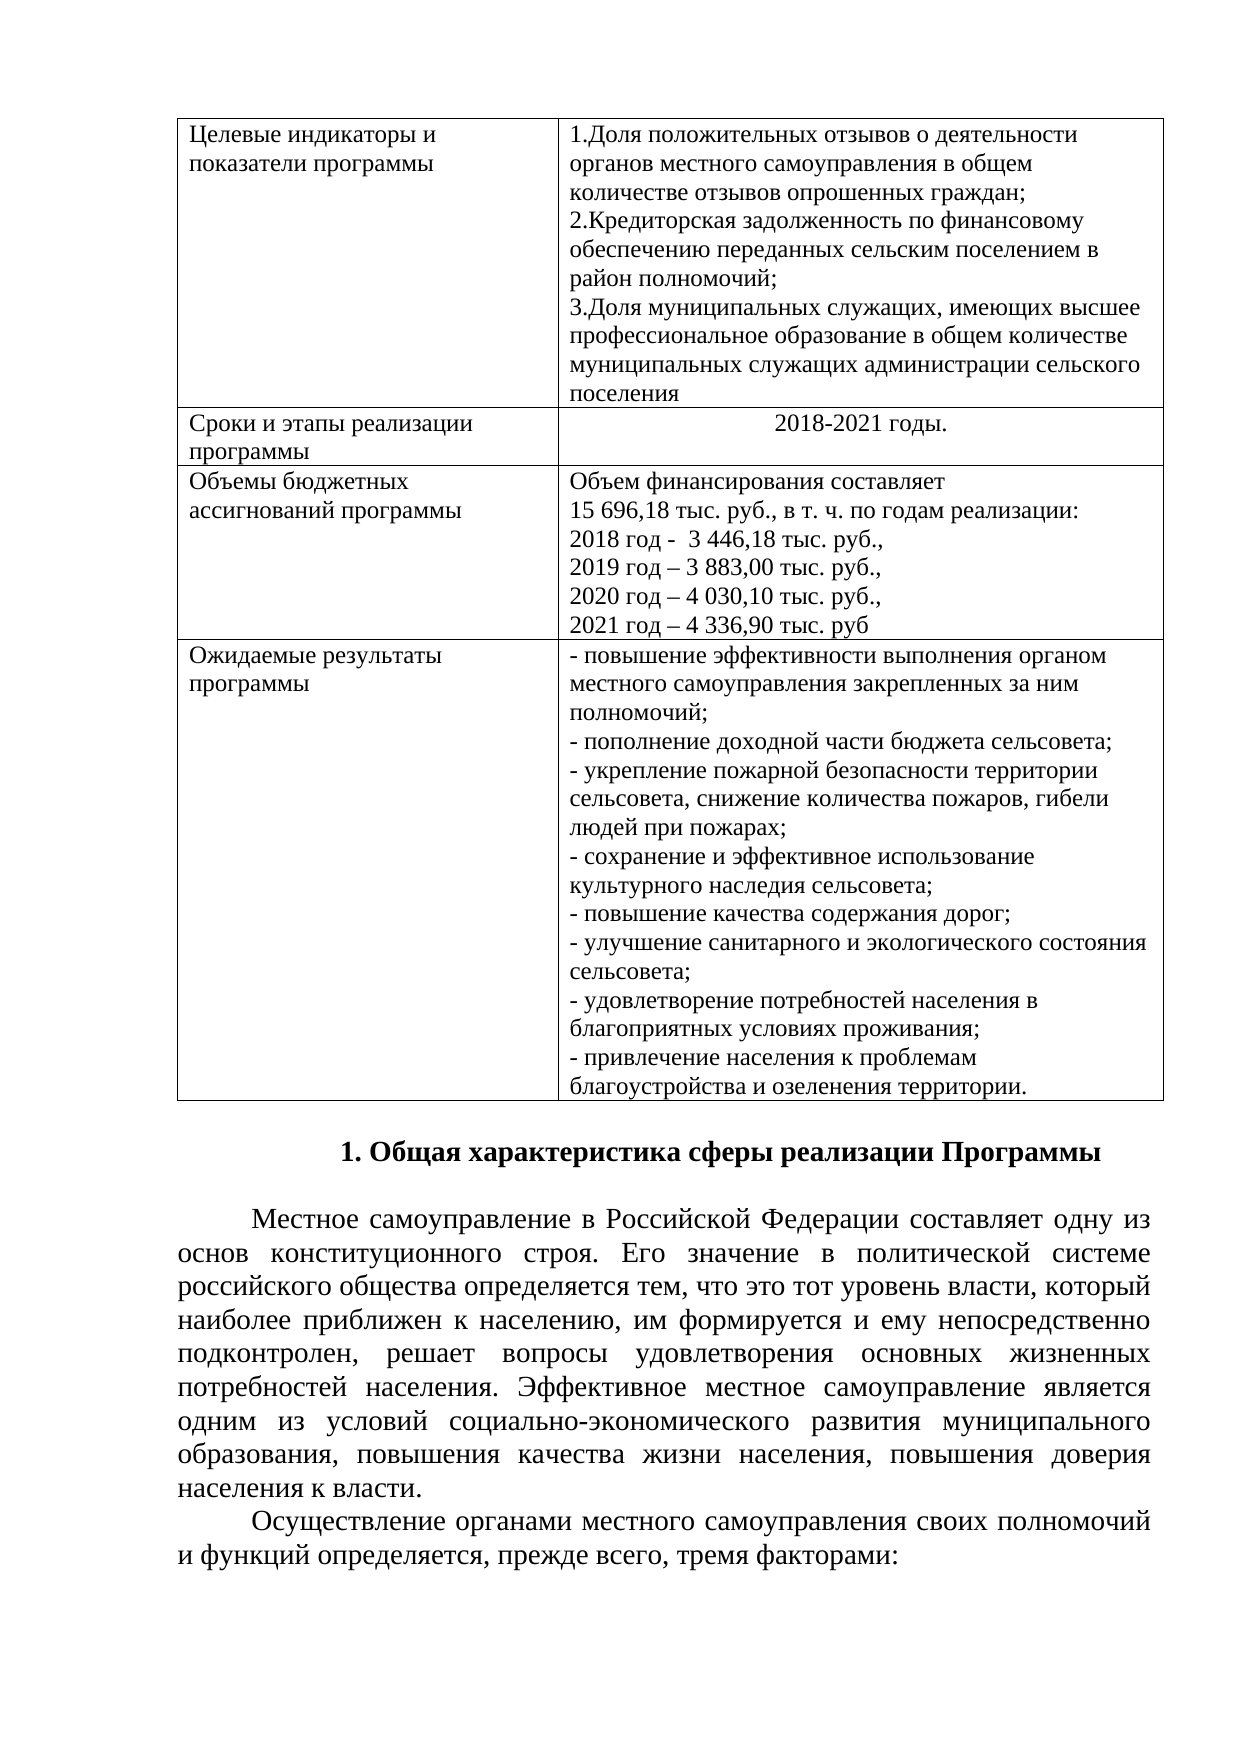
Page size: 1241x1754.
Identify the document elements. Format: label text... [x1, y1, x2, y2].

table_cell Объемы бюджетных ассигнований программы [178, 466, 558, 639]
table_cell Ожидаемые результаты программы [178, 640, 558, 1100]
table_cell Целевые индикаторы и показатели программы [178, 119, 558, 407]
text Осуществление органами местного самоуправления своих полномочий и функций определяется, прежде всего, тремя факторами: [177, 1503, 1152, 1570]
table_cell Объем финансирования составляет 15 696,18 тыс. руб., в т. ч. по годам реализации: 2018 год - 3 446,18 тыс. руб., 2019 год – 3 883,00 тыс. руб., 2020 год – 4 030,10 тыс. руб., 2021 год – 4 336,90 тыс. руб [559, 466, 1163, 639]
table_cell 1.Доля положительных отзывов о деятельности органов местного самоуправления в общем количестве отзывов опрошенных граждан; 2.Кредиторская задолженность по финансовому обеспечению переданных сельским поселением в район полномочий; 3.Доля муниципальных служащих, имеющих высшее профессиональное образование в общем количестве муниципальных служащих администрации сельского поселения [559, 119, 1163, 407]
text 1. Общая характеристика сферы реализации Программы [290, 1134, 1152, 1168]
table_cell - повышение эффективности выполнения органом местного самоуправления закрепленных за ним полномочий; - пополнение доходной части бюджета сельсовета; - укрепление пожарной безопасности территории сельсовета, снижение количества пожаров, гибели людей при пожарах; - сохранение и эффективное использование культурного наследия сельсовета; - повышение качества содержания дорог; - улучшение санитарного и экологического состояния сельсовета; - удовлетворение потребностей населения в благоприятных условиях проживания; - привлечение населения к проблемам благоустройства и озеленения территории. [559, 640, 1163, 1100]
text Местное самоуправление в Российской Федерации составляет одну из основ конституционного строя. Его значение в политической системе российского общества определяется тем, что это тот уровень власти, который наиболее приближен к населению, им формируется и ему непосредственно подконтролен, решает вопросы удовлетворения основных жизненных потребностей населения. Эффективное местное самоуправление является одним из условий социально-экономического развития муниципального образования, повышения качества жизни населения, повышения доверия населения к власти. [177, 1201, 1152, 1503]
table_cell Сроки и этапы реализации программы [178, 408, 558, 465]
table_cell 2018-2021 годы. [559, 408, 1163, 465]
